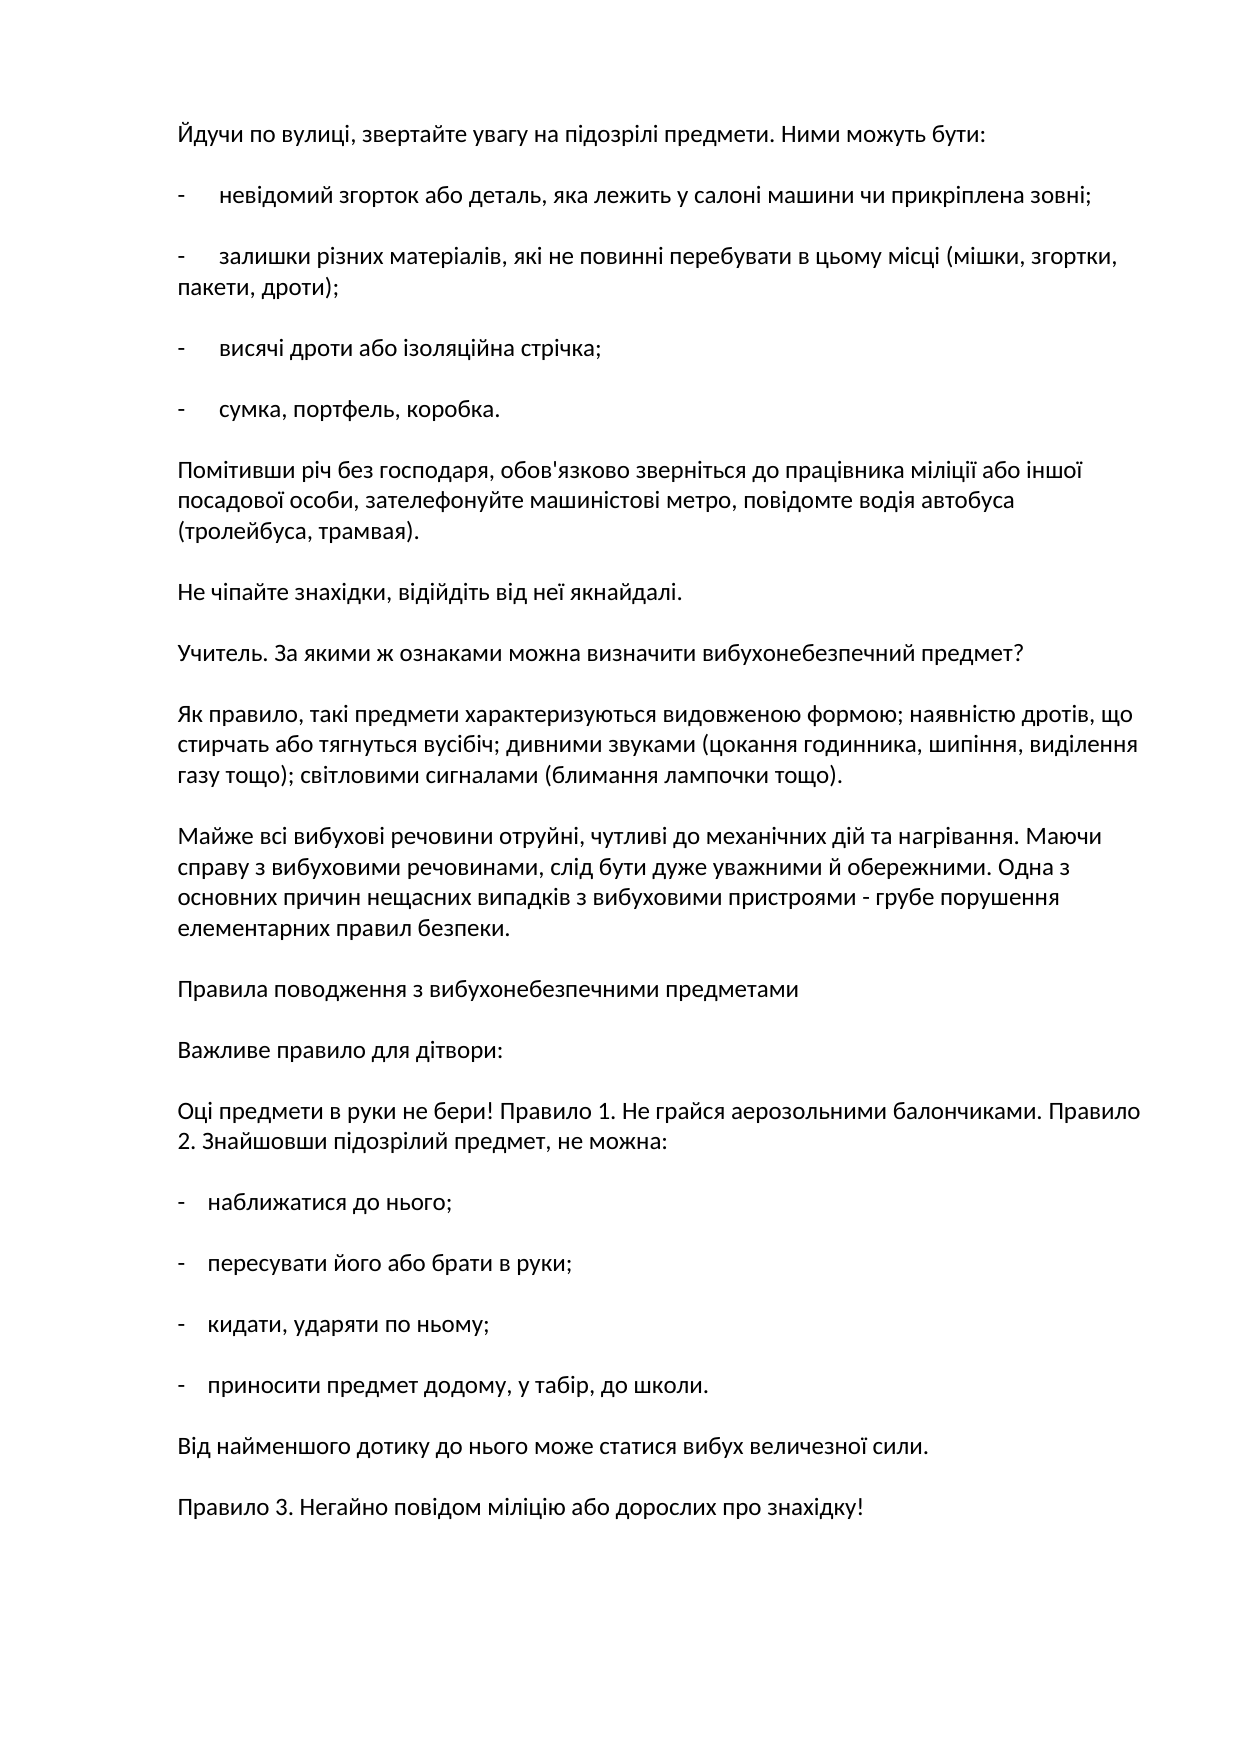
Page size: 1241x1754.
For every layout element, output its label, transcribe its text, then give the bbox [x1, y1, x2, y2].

text - приносити предмет додому, у табір, до школи. [177, 1369, 1152, 1400]
text Важливе правило для дітвори: [177, 1034, 1152, 1064]
text Як правило, такі предмети характеризуються видовженою формою; наявністю дротів, що стирчать або тягнуться вусібіч; дивними звуками (цокання годинника, шипіння, виділення газу тощо); світловими сигналами (блимання лампочки тощо). [177, 698, 1152, 789]
text Від найменшого дотику до нього може статися вибух величезної сили. [177, 1431, 1152, 1461]
text Не чіпайте знахідки, відійдіть від неї якнайдалі. [177, 576, 1152, 606]
text Учитель. За якими ж ознаками можна визначити вибухонебезпечний предмет? [177, 637, 1152, 667]
text - залишки різних матеріалів, які не повинні перебувати в цьому місці (мішки, згортки, пакети, дроти); [177, 240, 1152, 301]
text - невідомий згорток або деталь, яка лежить у салоні машини чи прикріплена зовні; [177, 179, 1152, 210]
text - кидати, ударяти по ньому; [177, 1308, 1152, 1339]
text Йдучи по вулиці, звертайте увагу на підозрілі предмети. Ними можуть бути: [177, 118, 1152, 149]
text Помітивши річ без господаря, обов'язково зверніться до працівника міліції або іншої посадової особи, зателефонуйте машиністові метро, повідомте водія автобуса (тролейбуса, трамвая). [177, 454, 1152, 545]
text Оці предмети в руки не бери! Правило 1. Не грайся аерозольними балончиками. Правило 2. Знайшовши підозрілий предмет, не можна: [177, 1095, 1152, 1156]
text - пересувати його або брати в руки; [177, 1247, 1152, 1278]
text Правило 3. Негайно повідом міліцію або дорослих про знахідку! [177, 1492, 1152, 1522]
text - наближатися до нього; [177, 1186, 1152, 1217]
text - висячі дроти або ізоляційна стрічка; [177, 332, 1152, 362]
text - сумка, портфель, коробка. [177, 393, 1152, 423]
text Правила поводження з вибухонебезпечними предметами [177, 973, 1152, 1003]
text Майже всі вибухові речовини отруйні, чутливі до механічних дій та нагрівання. Маючи справу з вибуховими речовинами, слід бути дуже уважними й обережними. Одна з основних причин нещасних випадків з вибуховими пристроями - грубе порушення елементарних правил безпеки. [177, 820, 1152, 942]
